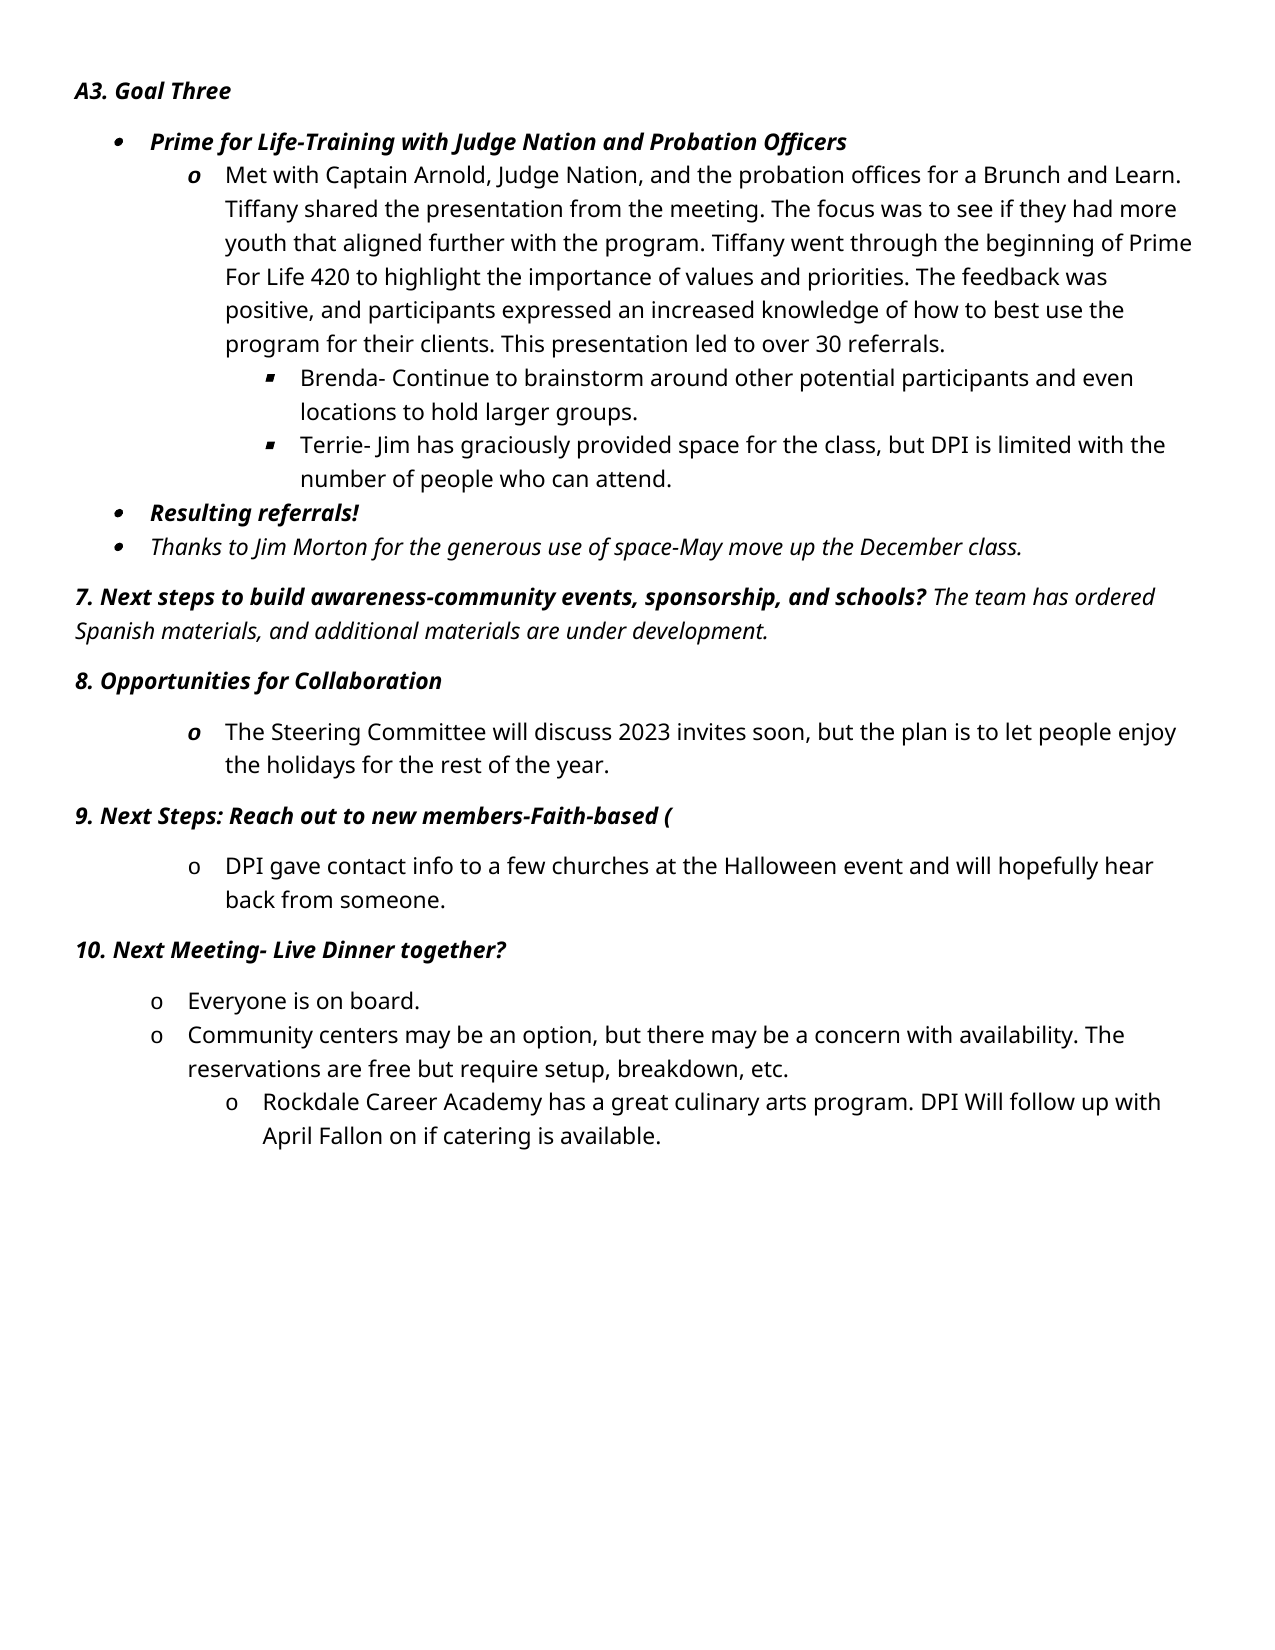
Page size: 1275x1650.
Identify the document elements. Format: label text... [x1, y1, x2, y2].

list The Steering Committee will discuss 2023 invites soon, but the plan is to let people enjoy the holidays for the rest of the year. [187, 716, 1200, 781]
text 8. Opportunities for Collaboration [75, 665, 1200, 696]
list Everyone is on board. [150, 985, 1200, 1016]
list Resulting referrals! [112, 497, 1200, 528]
text A3. Goal Three [75, 75, 1200, 106]
list Thanks to Jim Morton for the generous use of space-May move up the December class. [112, 531, 1200, 562]
text 10. Next Meeting- Live Dinner together? [75, 934, 1200, 966]
list Met with Captain Arnold, Judge Nation, and the probation offices for a Brunch and Learn. Tiffany shared the presentation from the meeting. The focus was to see if they had more youth that aligned further with the program. Tiffany went through the beginning of Prime For Life 420 to highlight the importance of values and priorities. The feedback was positive, and participants expressed an increased knowledge of how to best use the program for their clients. This presentation led to over 30 referrals. [187, 159, 1200, 359]
list Rockdale Career Academy has a great culinary arts program. DPI Will follow up with April Fallon on if catering is available. [225, 1086, 1200, 1151]
list Community centers may be an option, but there may be a concern with availability. The reservations are free but require setup, breakdown, etc. [150, 1019, 1200, 1084]
list Prime for Life-Training with Judge Nation and Probation Officers [112, 125, 1200, 157]
list DPI gave contact info to a few churches at the Halloween event and will hopefully hear back from someone. [187, 850, 1200, 915]
text 9. Next Steps: Reach out to new members-Faith-based ( [75, 800, 1200, 831]
list Terrie- Jim has graciously provided space for the class, but DPI is limited with the number of people who can attend. [262, 429, 1200, 494]
text 7. Next steps to build awareness-community events, sponsorship, and schools? The team has ordered Spanish materials, and additional materials are under development. [75, 581, 1200, 646]
list Brenda- Continue to brainstorm around other potential participants and even locations to hold larger groups. [262, 362, 1200, 427]
